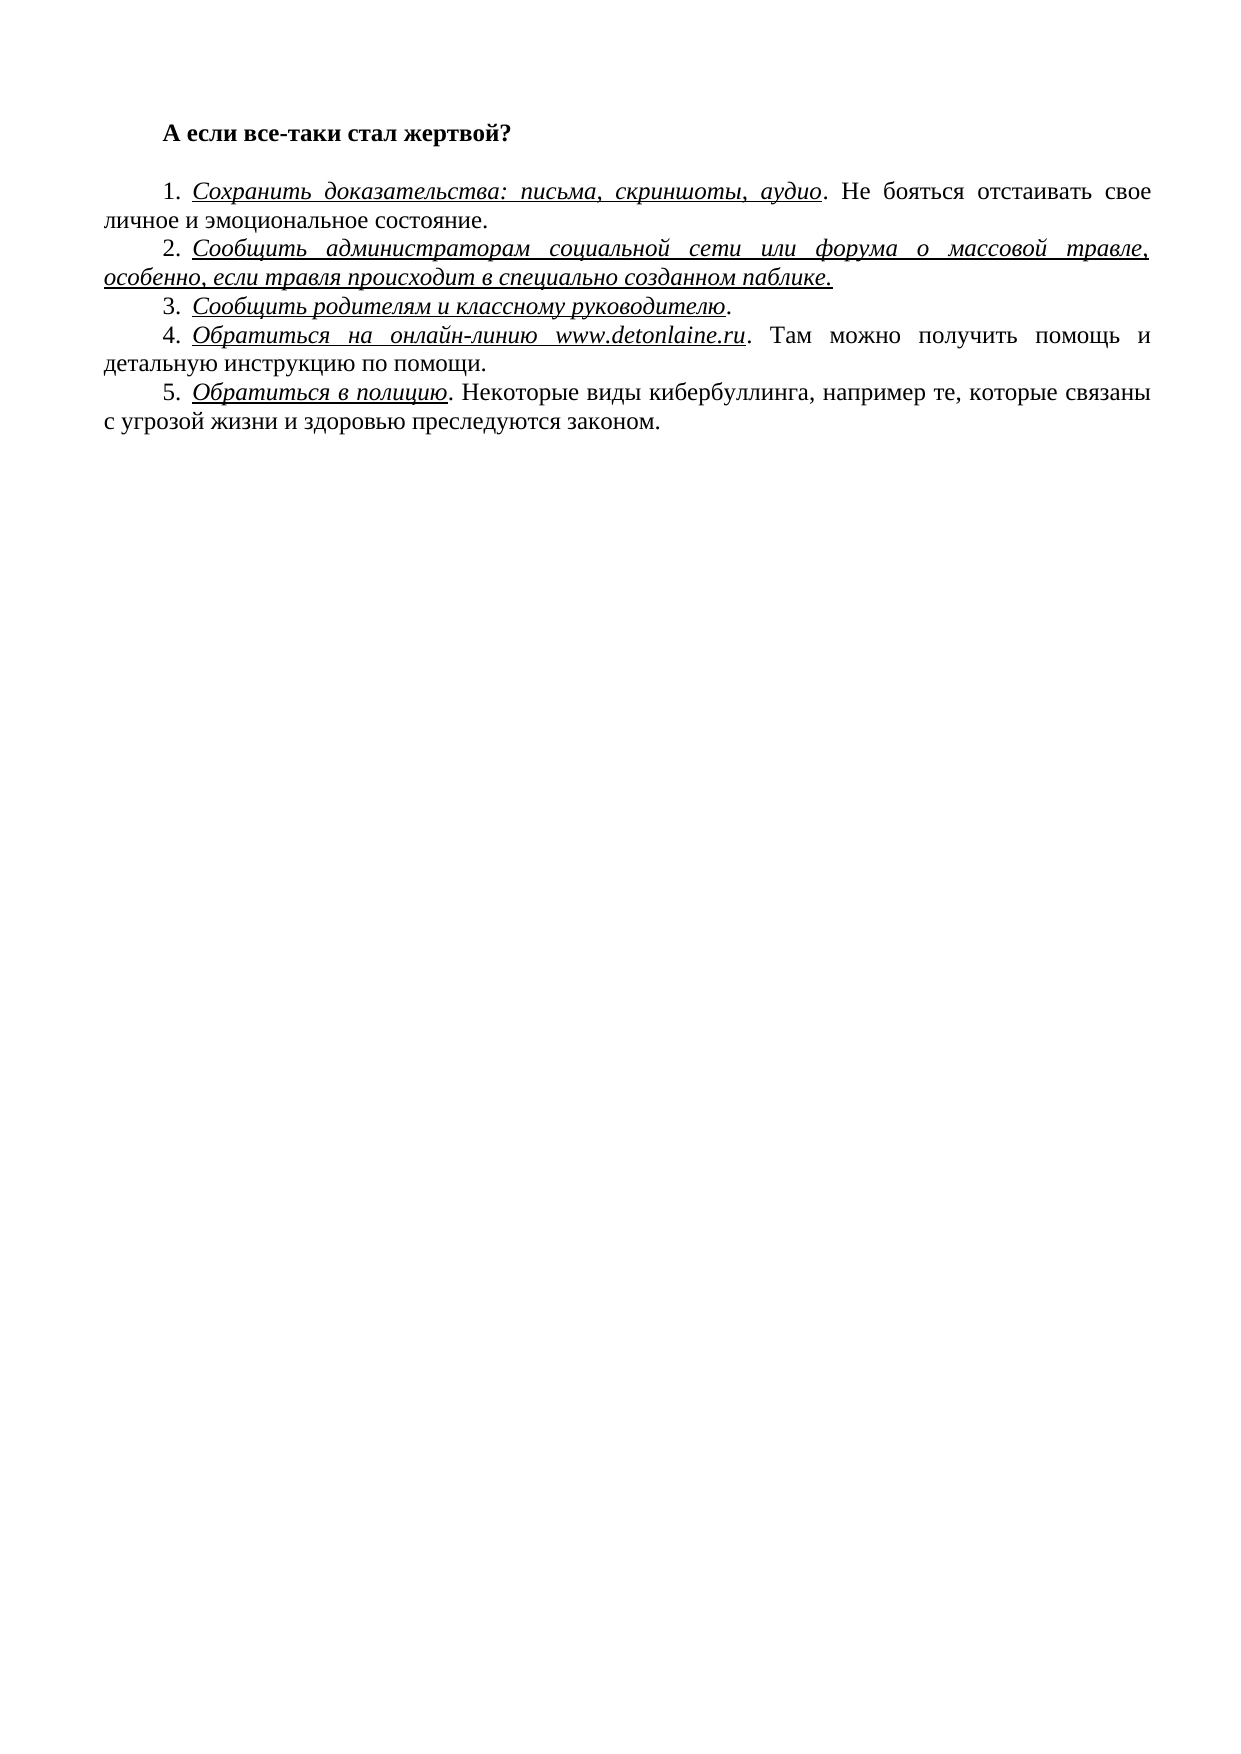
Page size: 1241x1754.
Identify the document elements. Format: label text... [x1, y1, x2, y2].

list Сохранить доказательства: письма, скриншоты, аудио. Не бояться отстаивать свое личное и эмоциональное состояние. [103, 176, 1152, 233]
list Сообщить родителям и классному руководителю. [103, 291, 1152, 320]
text А если все-таки стал жертвой? [103, 118, 1152, 147]
list Обратиться в полицию. Некоторые виды кибербуллинга, например те, которые связаны с угрозой жизни и здоровью преследуются законом. [103, 377, 1152, 435]
list Cообщить администраторам социальной сети или форума о массовой травле, особенно, если травля происходит в специально созданном паблике. [103, 233, 1152, 291]
list Обратиться на онлайн-линию www.detonlaine.ru. Там можно получить помощь и детальную инструкцию по помощи. [103, 320, 1152, 377]
